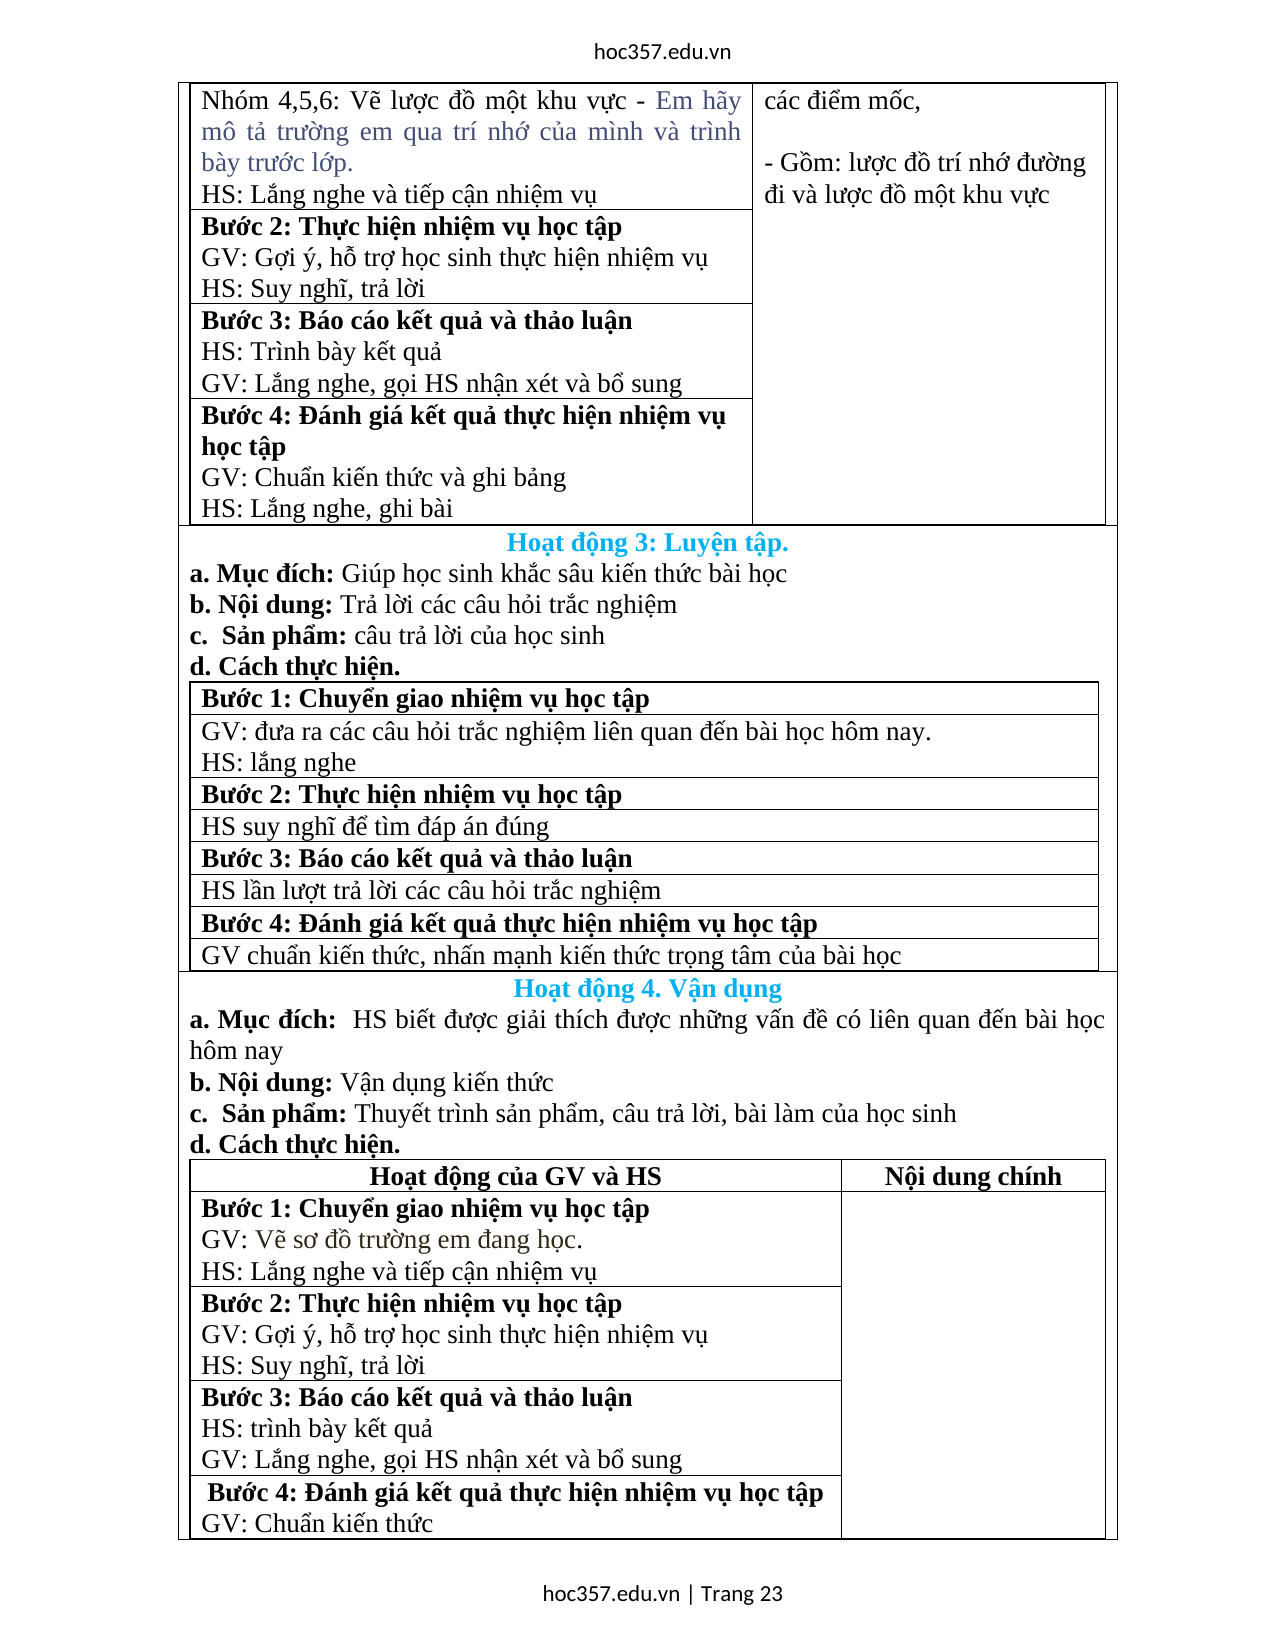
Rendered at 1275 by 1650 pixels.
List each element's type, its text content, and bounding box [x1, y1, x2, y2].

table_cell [179, 972, 1117, 1539]
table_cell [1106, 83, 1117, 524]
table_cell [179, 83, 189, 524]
table_cell Hoạt động 3: Luyện tập. a. Mục đích: Giúp học sinh khắc sâu kiến thức bài học b. Nội dung: Trả lời các câu hỏi trắc nghiệm c. Sản phẩm: câu trả lời của học sinh d. Cách thực hiện. [179, 526, 1117, 971]
